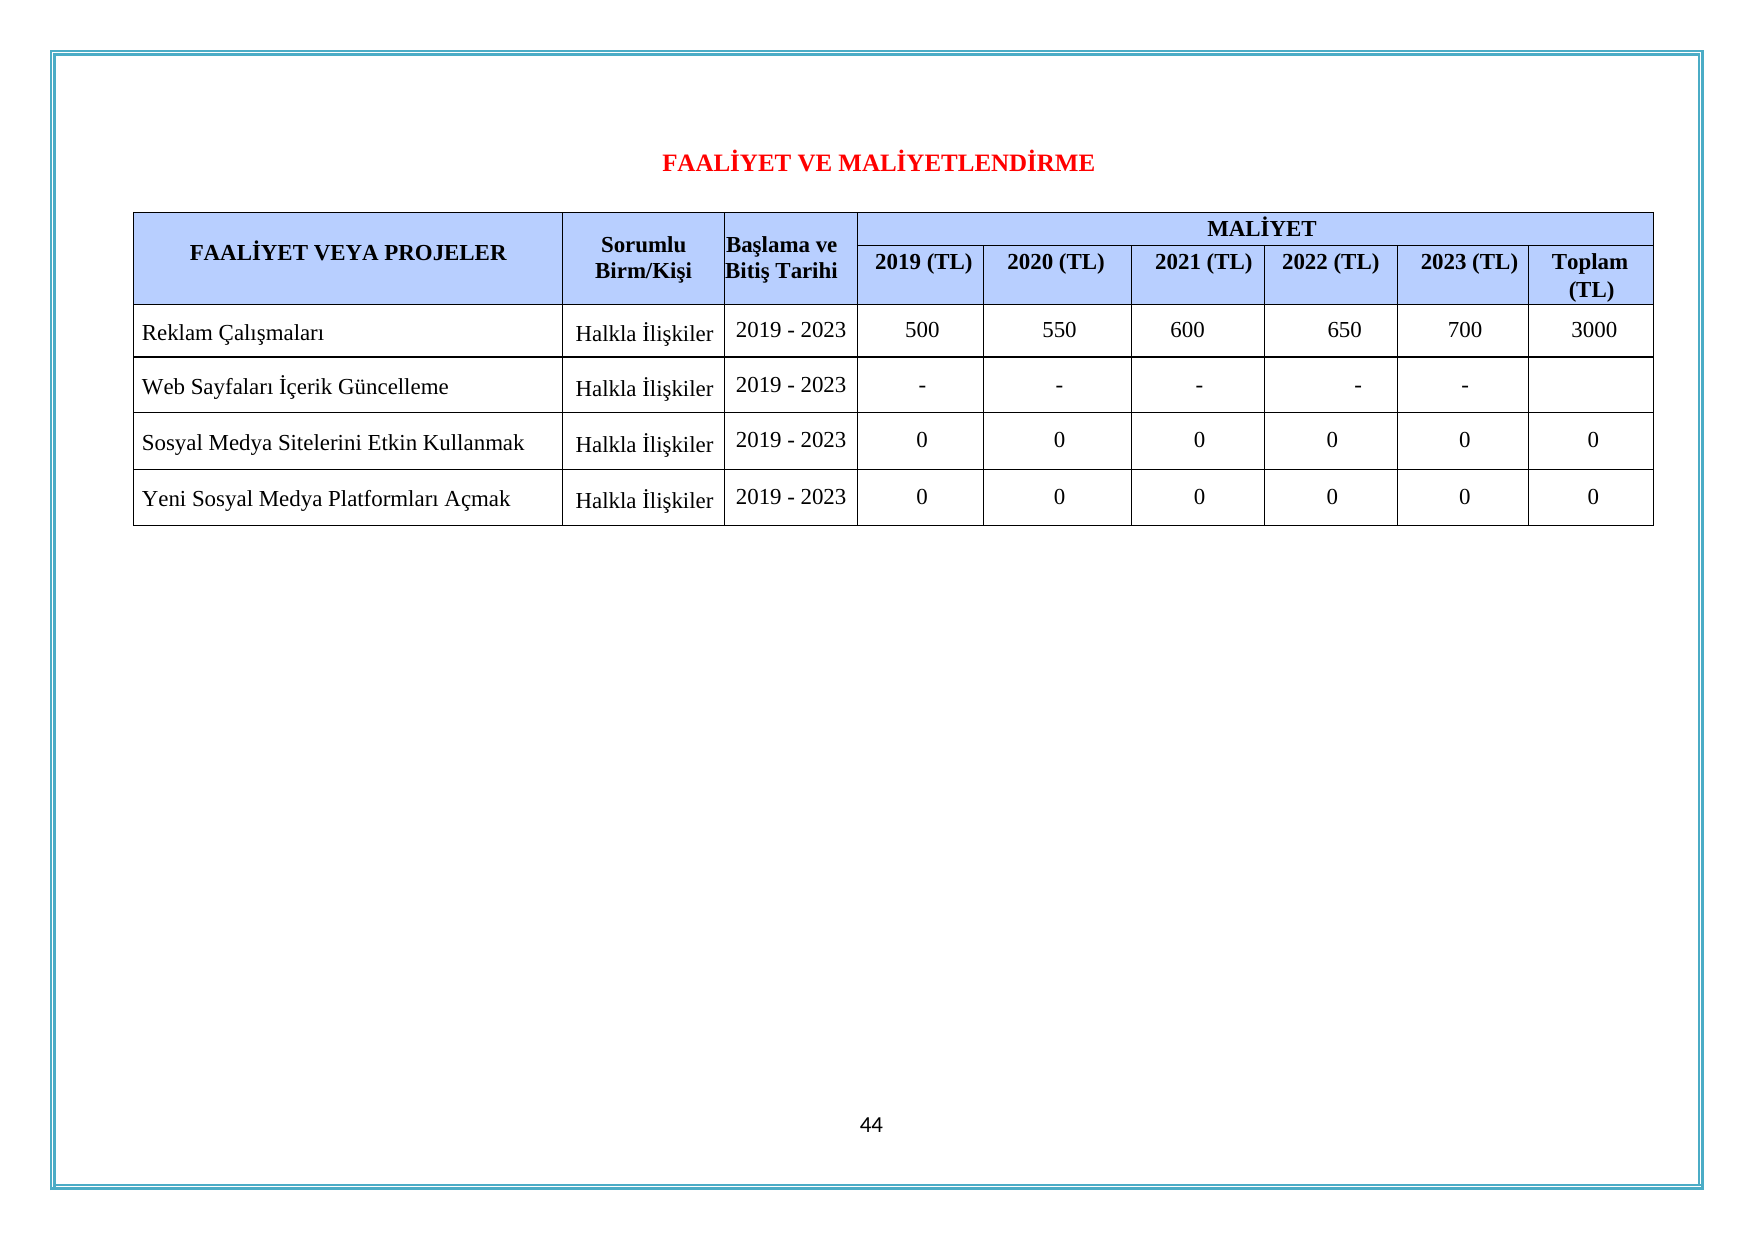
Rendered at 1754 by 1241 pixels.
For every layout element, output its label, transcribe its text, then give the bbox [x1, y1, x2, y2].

table_cell Halkla İlişkiler [563, 305, 724, 356]
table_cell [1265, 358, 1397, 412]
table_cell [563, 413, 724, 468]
table_cell 2019 - 2023 [725, 305, 857, 356]
table_cell 550 [984, 305, 1131, 356]
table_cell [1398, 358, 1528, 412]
table_header Sorumlu Birm/Kişi [563, 213, 724, 304]
table_header Başlama ve Bitiş Tarihi [725, 213, 857, 304]
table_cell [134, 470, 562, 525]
table_header MALİYET [858, 213, 1653, 245]
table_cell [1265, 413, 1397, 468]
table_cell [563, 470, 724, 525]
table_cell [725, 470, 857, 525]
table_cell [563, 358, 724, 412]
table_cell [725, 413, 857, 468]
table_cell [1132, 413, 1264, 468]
table_cell 600 [1132, 305, 1264, 356]
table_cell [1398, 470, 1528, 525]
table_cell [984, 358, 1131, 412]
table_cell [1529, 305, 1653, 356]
table_cell 2023 (TL) [1398, 246, 1528, 304]
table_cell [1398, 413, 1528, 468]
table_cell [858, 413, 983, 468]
table_cell 2022 (TL) [1265, 246, 1397, 304]
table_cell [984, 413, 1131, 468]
table_cell Reklam Çalışmaları [134, 305, 562, 356]
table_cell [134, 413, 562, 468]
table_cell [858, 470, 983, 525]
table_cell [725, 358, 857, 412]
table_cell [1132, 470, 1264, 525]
table_cell 2019 (TL) [858, 246, 983, 304]
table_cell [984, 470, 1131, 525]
text FAALİYET VE MALİYETLENDİRME [118, 148, 1639, 176]
table_cell 2021 (TL) [1132, 246, 1264, 304]
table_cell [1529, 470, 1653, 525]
table_cell 500 [858, 305, 983, 356]
table_cell 2020 (TL) [984, 246, 1131, 304]
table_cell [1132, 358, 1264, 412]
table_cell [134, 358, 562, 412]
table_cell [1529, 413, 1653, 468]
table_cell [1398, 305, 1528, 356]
table_cell 650 [1265, 305, 1397, 356]
table_header FAALİYET VEYA PROJELER [134, 213, 562, 304]
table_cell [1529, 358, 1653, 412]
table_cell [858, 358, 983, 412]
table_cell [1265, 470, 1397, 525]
table_cell Toplam (TL) [1529, 246, 1653, 304]
